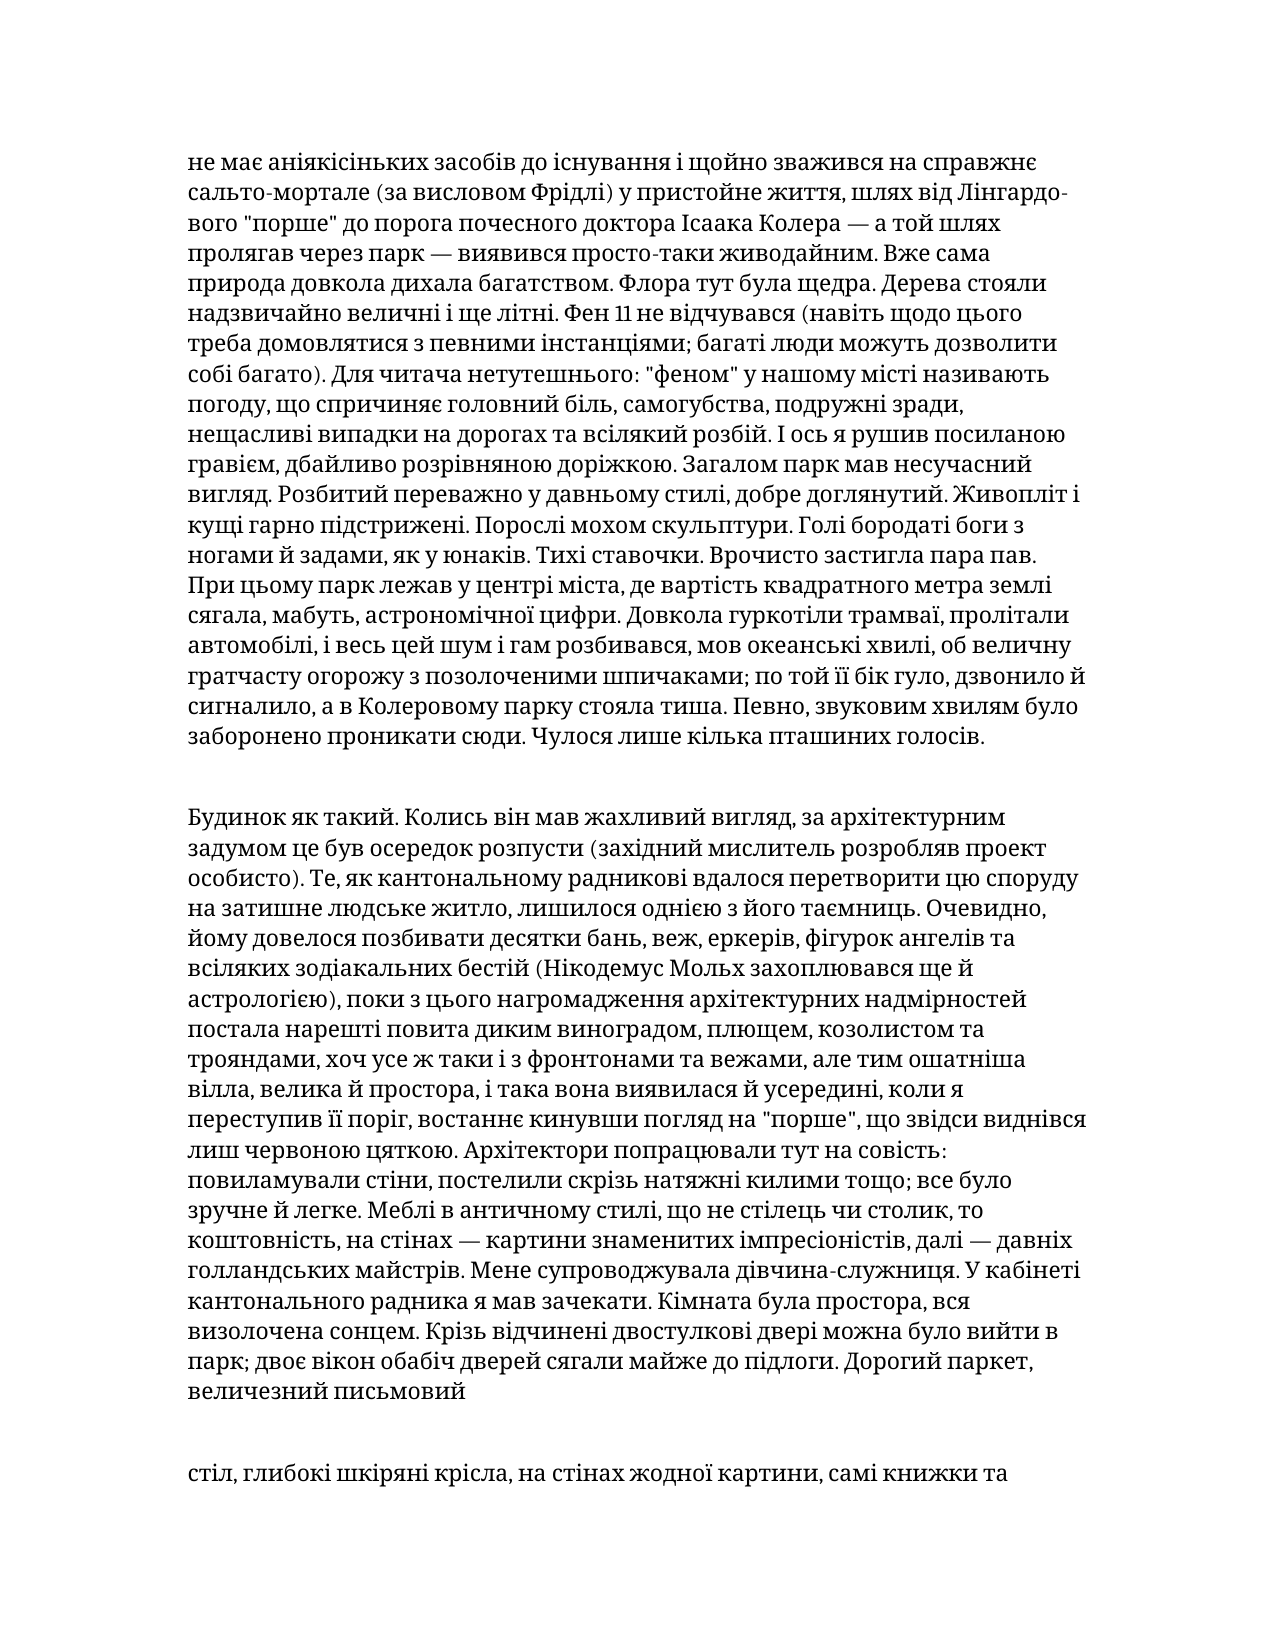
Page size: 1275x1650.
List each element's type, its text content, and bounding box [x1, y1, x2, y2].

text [187, 150, 1087, 750]
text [187, 1430, 1087, 1487]
text Будинок як такий. Колись він мав жахливий вигляд, за архітектурним задумом це був осередок розпусти (західний мислитель розробляв проект особисто). Те, як кантональному радникові вдалося перетворити цю споруду на затишне людське житло, лишилося однією з його таємниць. Очевидно, йому довелося позбивати десятки бань, веж, еркерів, фігурок ангелів та всіляких зодіакальних бестій (Нікодемус Мольх захоплювався ще й астрологією), поки з цього нагромадження архітектурних надмірностей постала нарешті повита диким виноградом, плющем, козолистом та трояндами, хоч усе ж таки і з фронтонами та вежами, але тим ошатніша вілла, велика й простора, і така вона виявилася й усередині, коли я переступив її поріг, востаннє кинувши погляд на "порше", що звідси виднівся лиш червоною цяткою. Архітектори попрацювали тут на совість: повиламували стіни, постелили скрізь натяжні килими тощо; все було зручне й легке. Меблі в античному стилі, що не стілець чи столик, то коштовність, на стінах — картини знаменитих імпресіоністів, далі — давніх голландських майстрів. Мене супроводжувала дівчина-служниця. У кабінеті кантонального радника я мав зачекати. Кімната була простора, вся визолочена сонцем. Крізь відчинені двостулкові двері можна було вийти в парк; двоє вікон обабіч дверей сягали майже до підлоги. Дорогий паркет, величезний письмовий [187, 775, 1087, 1406]
